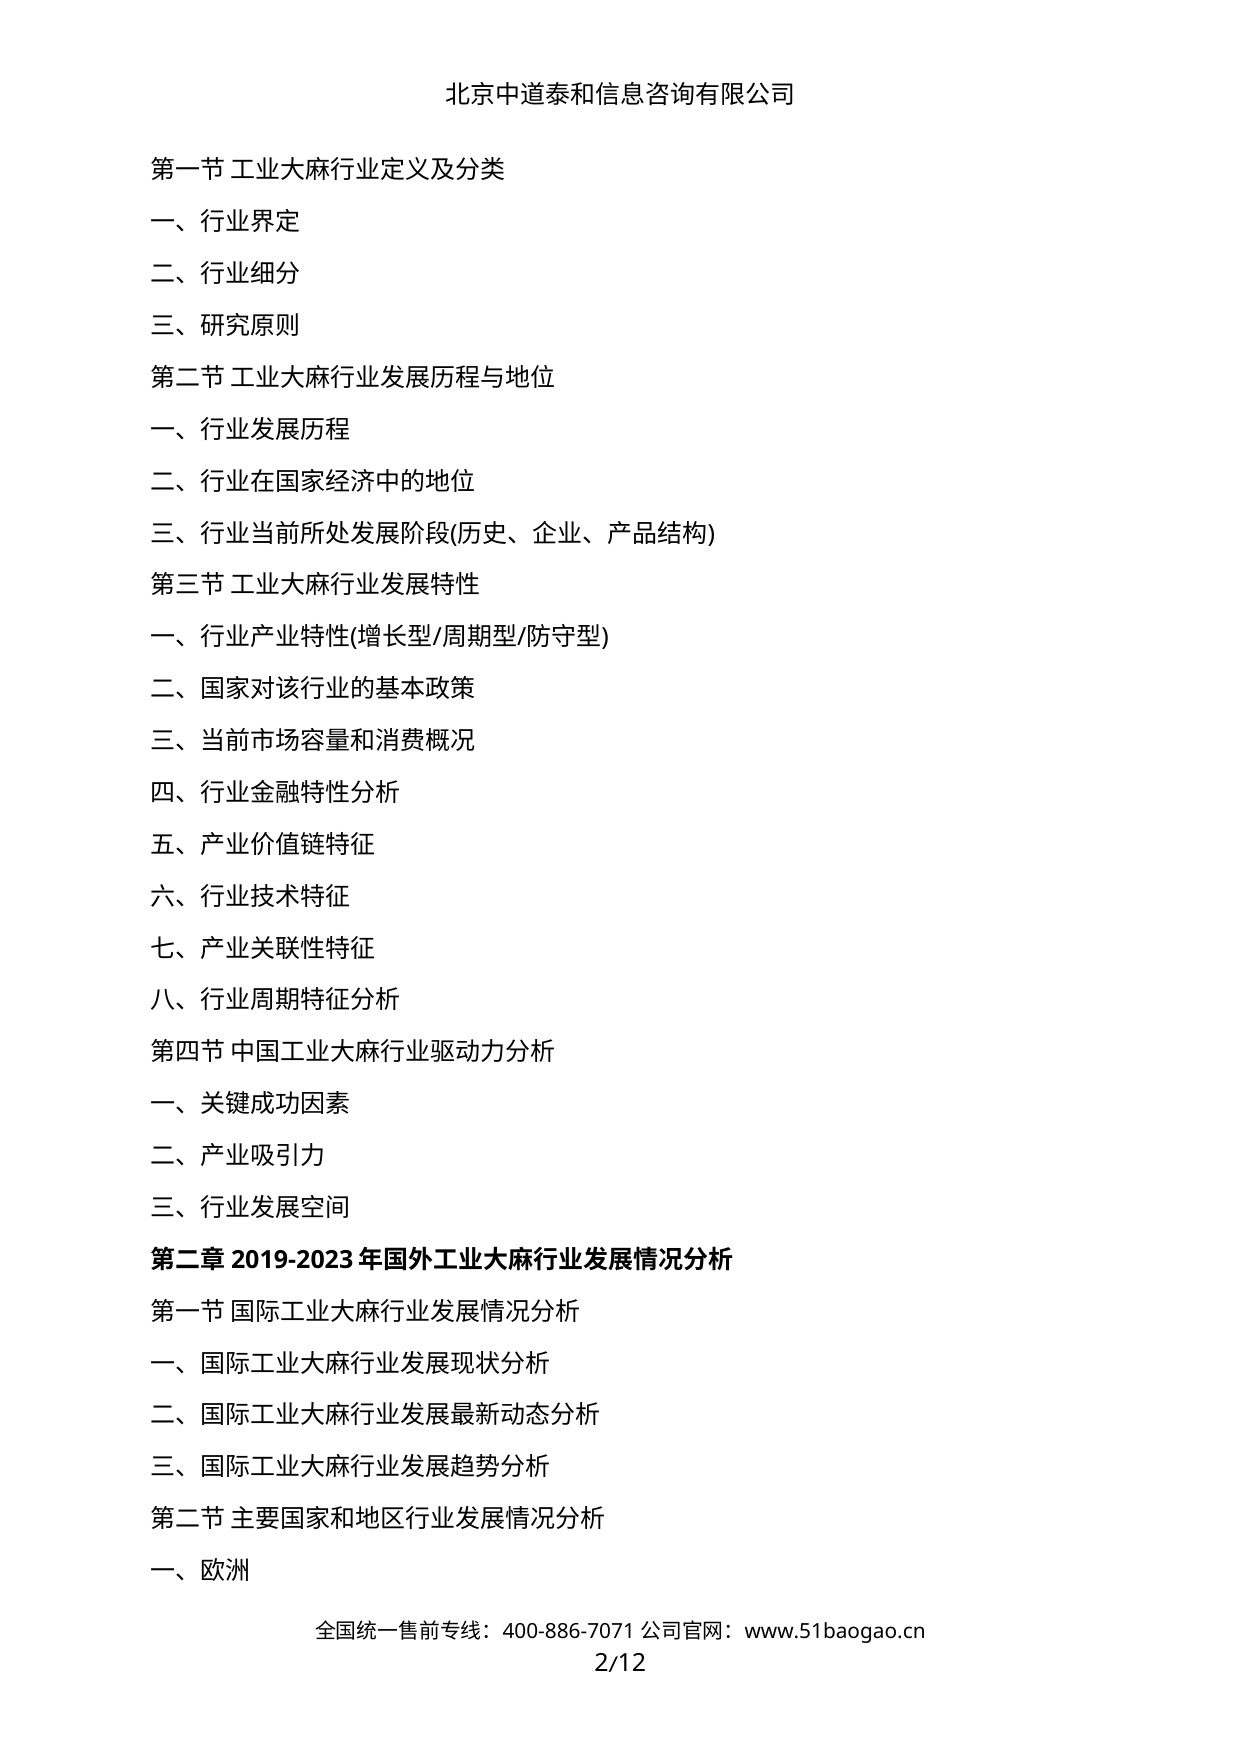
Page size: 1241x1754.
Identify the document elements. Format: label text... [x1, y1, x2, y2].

text 三、国际工业大麻行业发展趋势分析 [150, 1447, 1090, 1483]
text 第三节 工业大麻行业发展特性 [150, 565, 1090, 601]
text 第二节 工业大麻行业发展历程与地位 [150, 357, 1090, 394]
text 第一节 国际工业大麻行业发展情况分析 [150, 1291, 1090, 1327]
text 第二节 主要国家和地区行业发展情况分析 [150, 1499, 1090, 1535]
text 一、关键成功因素 [150, 1084, 1090, 1120]
text 二、行业在国家经济中的地位 [150, 461, 1090, 497]
text 三、研究原则 [150, 306, 1090, 342]
text 二、产业吸引力 [150, 1136, 1090, 1172]
text 二、国际工业大麻行业发展最新动态分析 [150, 1395, 1090, 1431]
text 三、行业发展空间 [150, 1187, 1090, 1224]
text 一、行业界定 [150, 202, 1090, 238]
text 六、行业技术特征 [150, 876, 1090, 912]
text 五、产业价值链特征 [150, 824, 1090, 861]
text 第一节 工业大麻行业定义及分类 [150, 150, 1090, 186]
text 二、行业细分 [150, 254, 1090, 290]
text 三、行业当前所处发展阶段(历史、企业、产品结构) [150, 513, 1090, 549]
text 第二章 2019-2023年国外工业大麻行业发展情况分析 [150, 1239, 1090, 1276]
text 一、行业发展历程 [150, 409, 1090, 446]
text 一、欧洲 [150, 1551, 1090, 1587]
text 四、行业金融特性分析 [150, 772, 1090, 809]
text 八、行业周期特征分析 [150, 980, 1090, 1016]
text 第四节 中国工业大麻行业驱动力分析 [150, 1032, 1090, 1068]
text 一、行业产业特性(增长型/周期型/防守型) [150, 617, 1090, 653]
text 一、国际工业大麻行业发展现状分析 [150, 1343, 1090, 1379]
text 二、国家对该行业的基本政策 [150, 669, 1090, 705]
text 七、产业关联性特征 [150, 928, 1090, 964]
text 三、当前市场容量和消费概况 [150, 721, 1090, 757]
